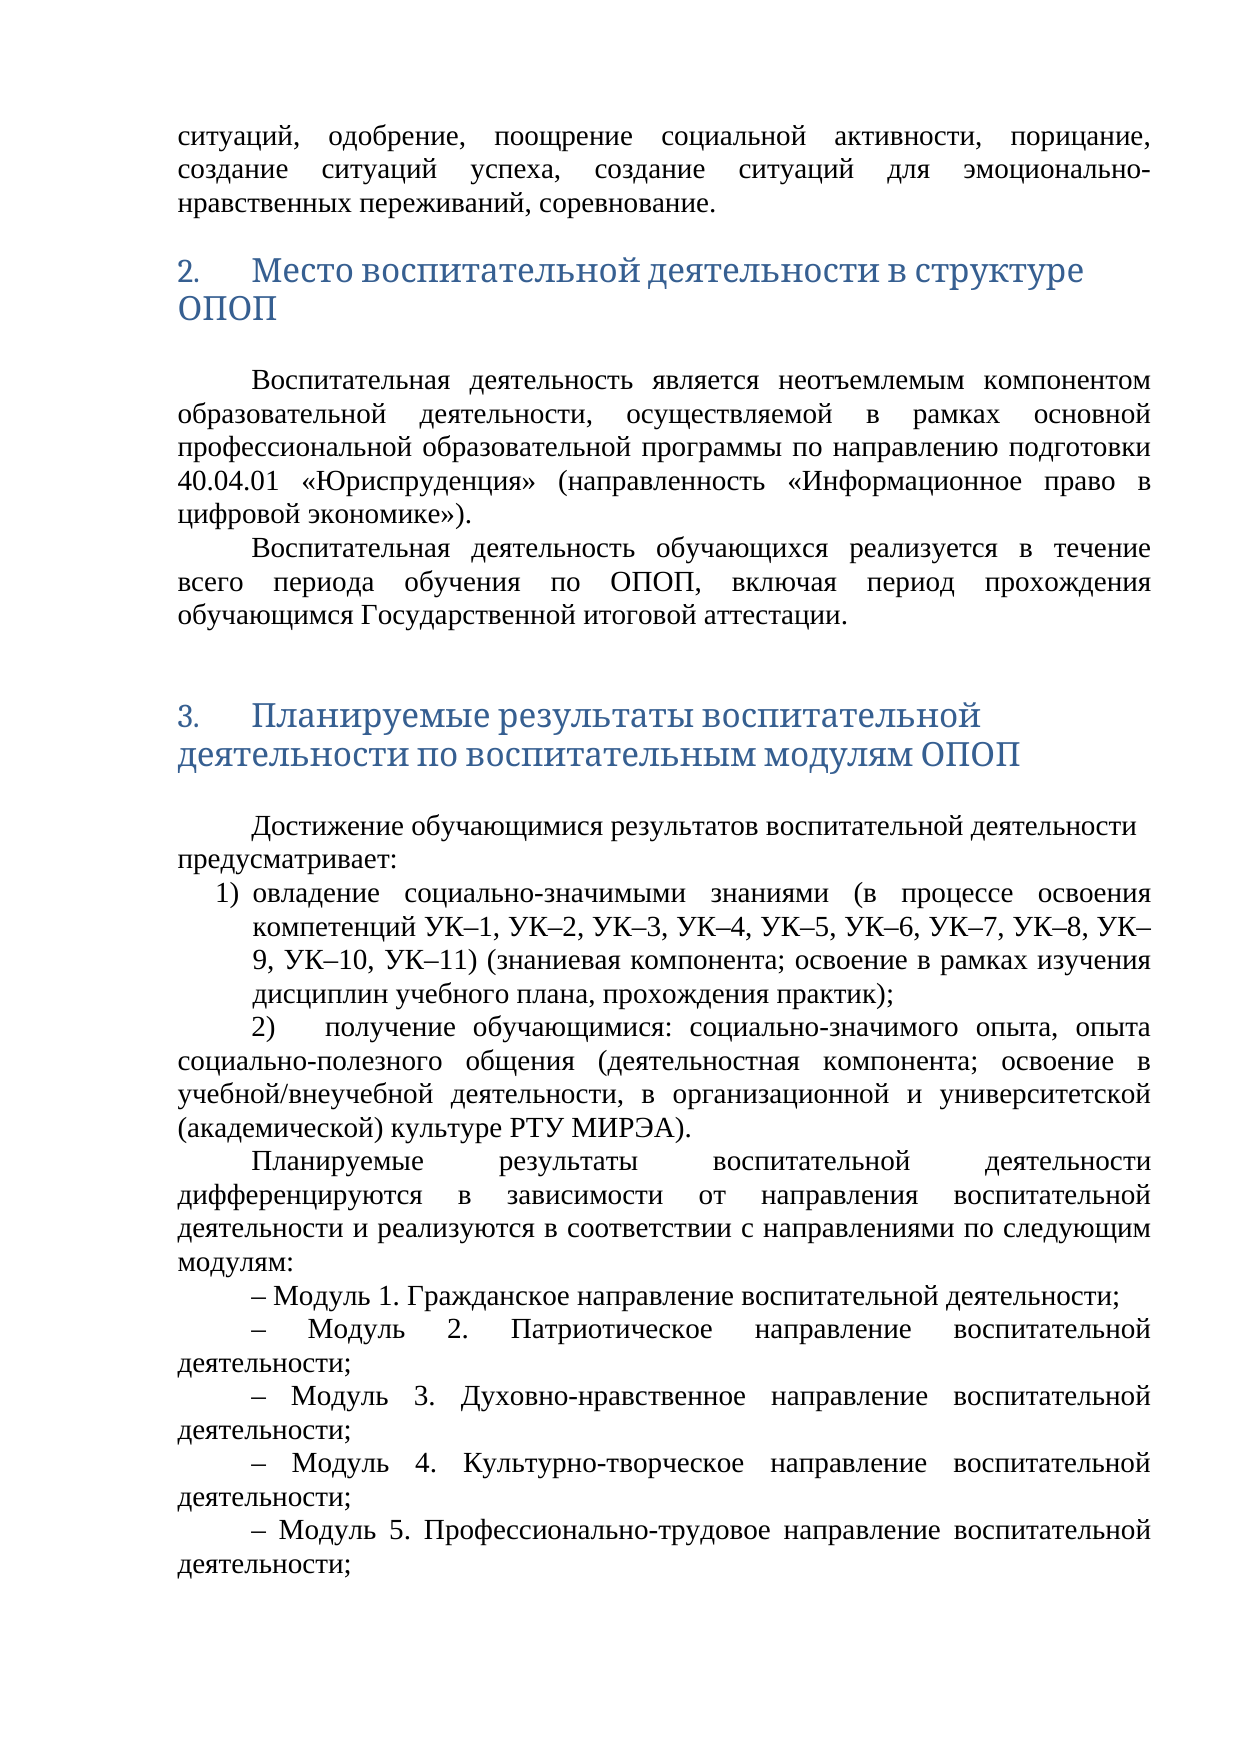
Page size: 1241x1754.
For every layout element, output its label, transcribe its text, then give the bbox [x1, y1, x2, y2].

text – Модуль 4. Культурно-творческое направление воспитательной деятельности; [177, 1445, 1152, 1512]
text Планируемые результаты воспитательной деятельности дифференцируются в зависимости от направления воспитательной деятельности и реализуются в соответствии с направлениями по следующим модулям: [177, 1143, 1152, 1278]
text Воспитательная деятельность является неотъемлемым компонентом образовательной деятельности, осуществляемой в рамках основной профессиональной образовательной программы по направлению подготовки 40.04.01 «Юриспруденция» (направленность «Информационное право в цифровой экономике»). [177, 362, 1152, 530]
text – Модуль 1. Гражданское направление воспитательной деятельности; [177, 1278, 1152, 1311]
text – Модуль 3. Духовно-нравственное направление воспитательной деятельности; [177, 1378, 1152, 1445]
text Достижение обучающимися результатов воспитательной деятельности предусматривает: [177, 808, 1152, 875]
subtitle 2. Место воспитательной деятельности в структуре ОПОП [177, 252, 1152, 329]
text Воспитательная деятельность обучающихся реализуется в течение всего периода обучения по ОПОП, включая период прохождения обучающимся Государственной итоговой аттестации. [177, 530, 1152, 631]
list овладение социально-значимыми знаниями (в процессе освоения компетенций УК–1, УК–2, УК–3, УК–4, УК–5, УК–6, УК–7, УК–8, УК–9, УК–10, УК–11) (знаниевая компонента; освоение в рамках изучения дисциплин учебного плана, прохождения практик); [215, 875, 1152, 1009]
list получение обучающимися: социально-значимого опыта, опыта социально-полезного общения (деятельностная компонента; освоение в учебной/внеучебной деятельности, в организационной и университетской (академической) культуре РТУ МИРЭА). [177, 1009, 1152, 1143]
text – Модуль 5. Профессионально-трудовое направление воспитательной деятельности; [177, 1512, 1152, 1579]
subtitle 3. Планируемые результаты воспитательной деятельности по воспитательным модулям ОПОП [177, 698, 1152, 774]
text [177, 118, 1152, 219]
text – Модуль 2. Патриотическое направление воспитательной деятельности; [177, 1311, 1152, 1378]
